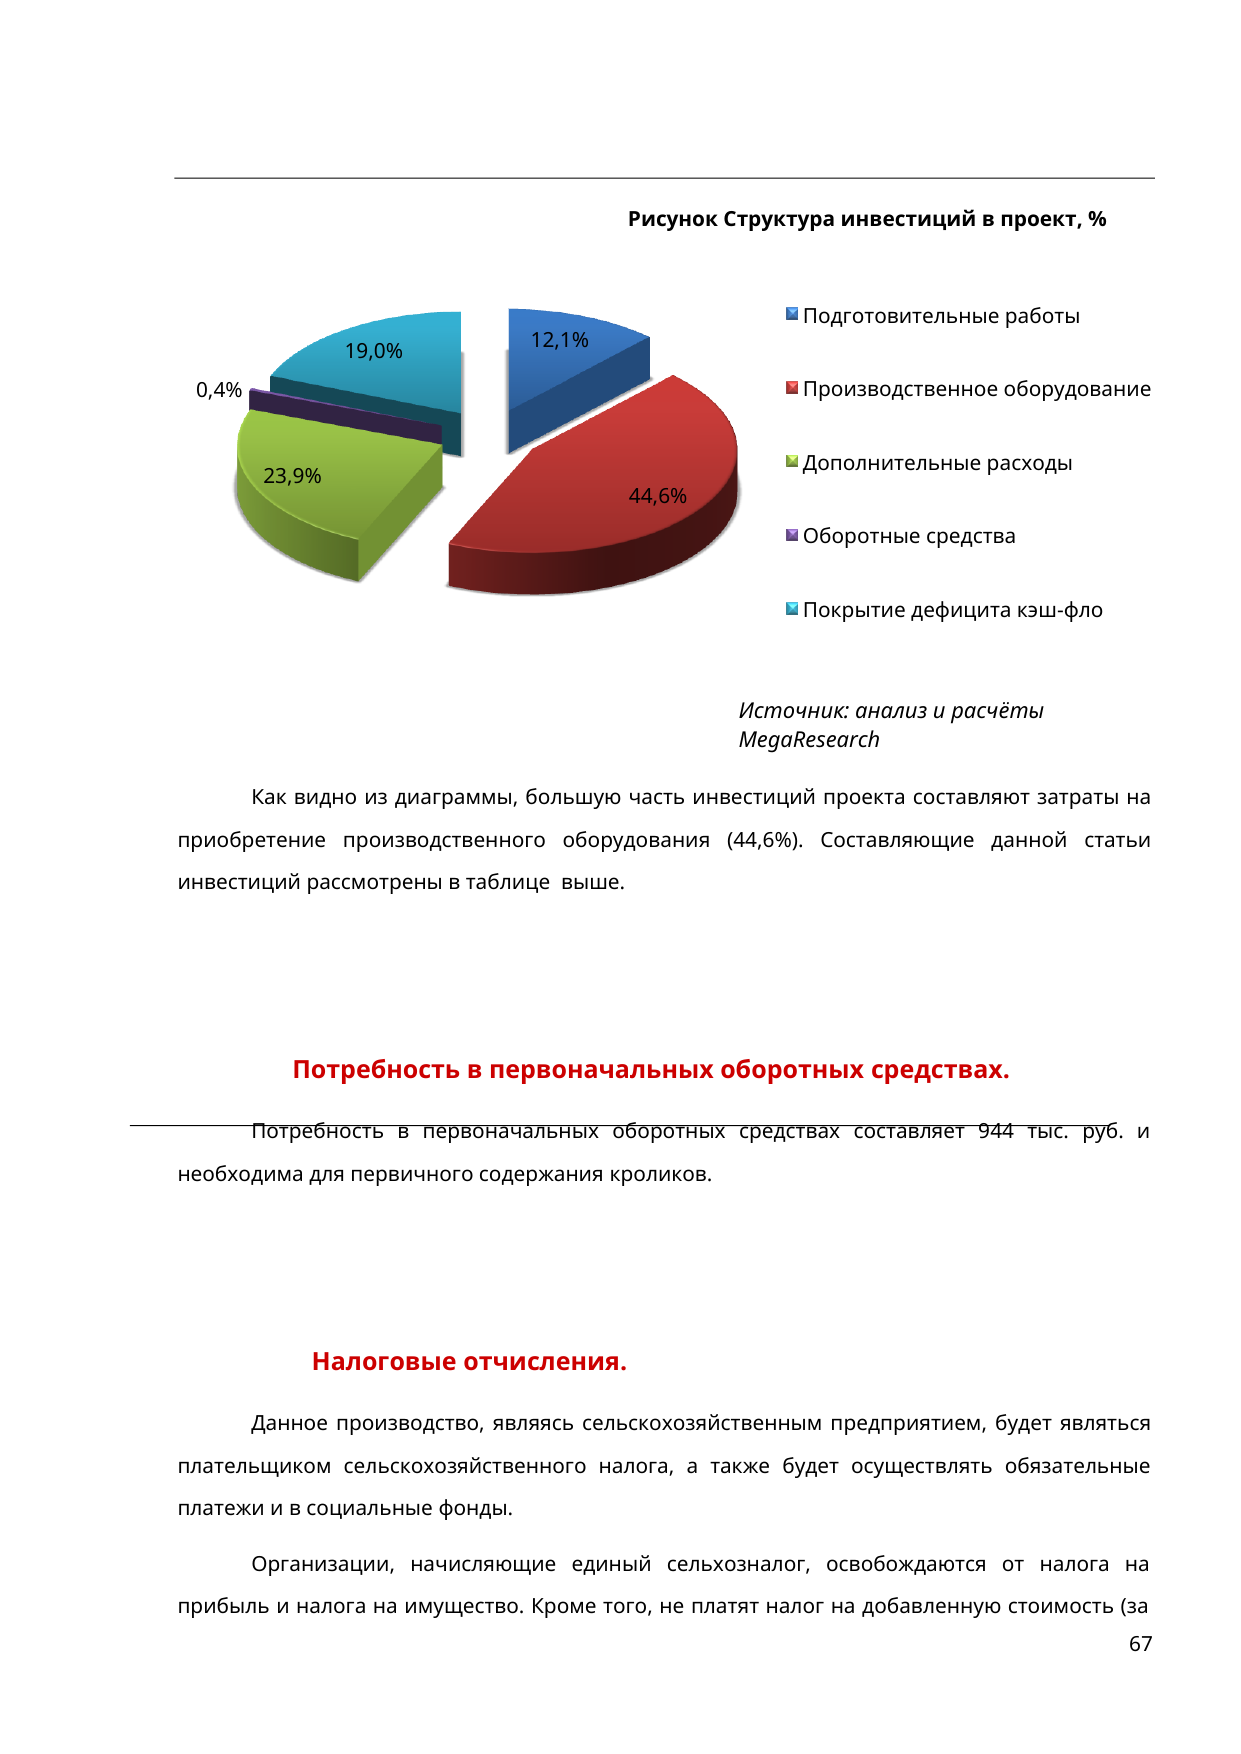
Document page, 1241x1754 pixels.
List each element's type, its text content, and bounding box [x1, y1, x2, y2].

text Рисунок Структура инвестиций в проект, % [628, 204, 1176, 232]
picture [786, 529, 798, 541]
text Оборотные средства [803, 522, 1176, 550]
picture [231, 308, 743, 597]
text Дополнительные расходы [803, 448, 1176, 476]
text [177, 1549, 1151, 1620]
text Данное производство, являясь сельскохозяйственным предприятием, будет являться плательщиком сельскохозяйственного налога, а также будет осуществлять обязательные платежи и в социальные фонды. [177, 1408, 1152, 1522]
text Источник: анализ и расчёты MegaResearch [738, 694, 1176, 754]
picture [786, 381, 798, 394]
subtitle Потребность в первоначальных оборотных средствах. [169, 1051, 1176, 1086]
text Производственное оборудование [803, 374, 1176, 403]
text Потребность в первоначальных оборотных средствах составляет 944 тыс. руб. и необходима для первичного содержания кроликов. [177, 1116, 1152, 1187]
text Как видно из диаграммы, большую часть инвестиций проекта составляют затраты на приобретение производственного оборудования (44,6%). Составляющие данной статьи инвестиций рассмотрены в таблице выше. [177, 782, 1152, 896]
text Покрытие дефицита кэш-фло [803, 595, 1176, 624]
picture [786, 455, 798, 467]
text Подготовительные работы [803, 301, 1176, 329]
subtitle Налоговые отчисления. [169, 1343, 1176, 1377]
picture [786, 602, 798, 615]
picture [786, 307, 798, 320]
